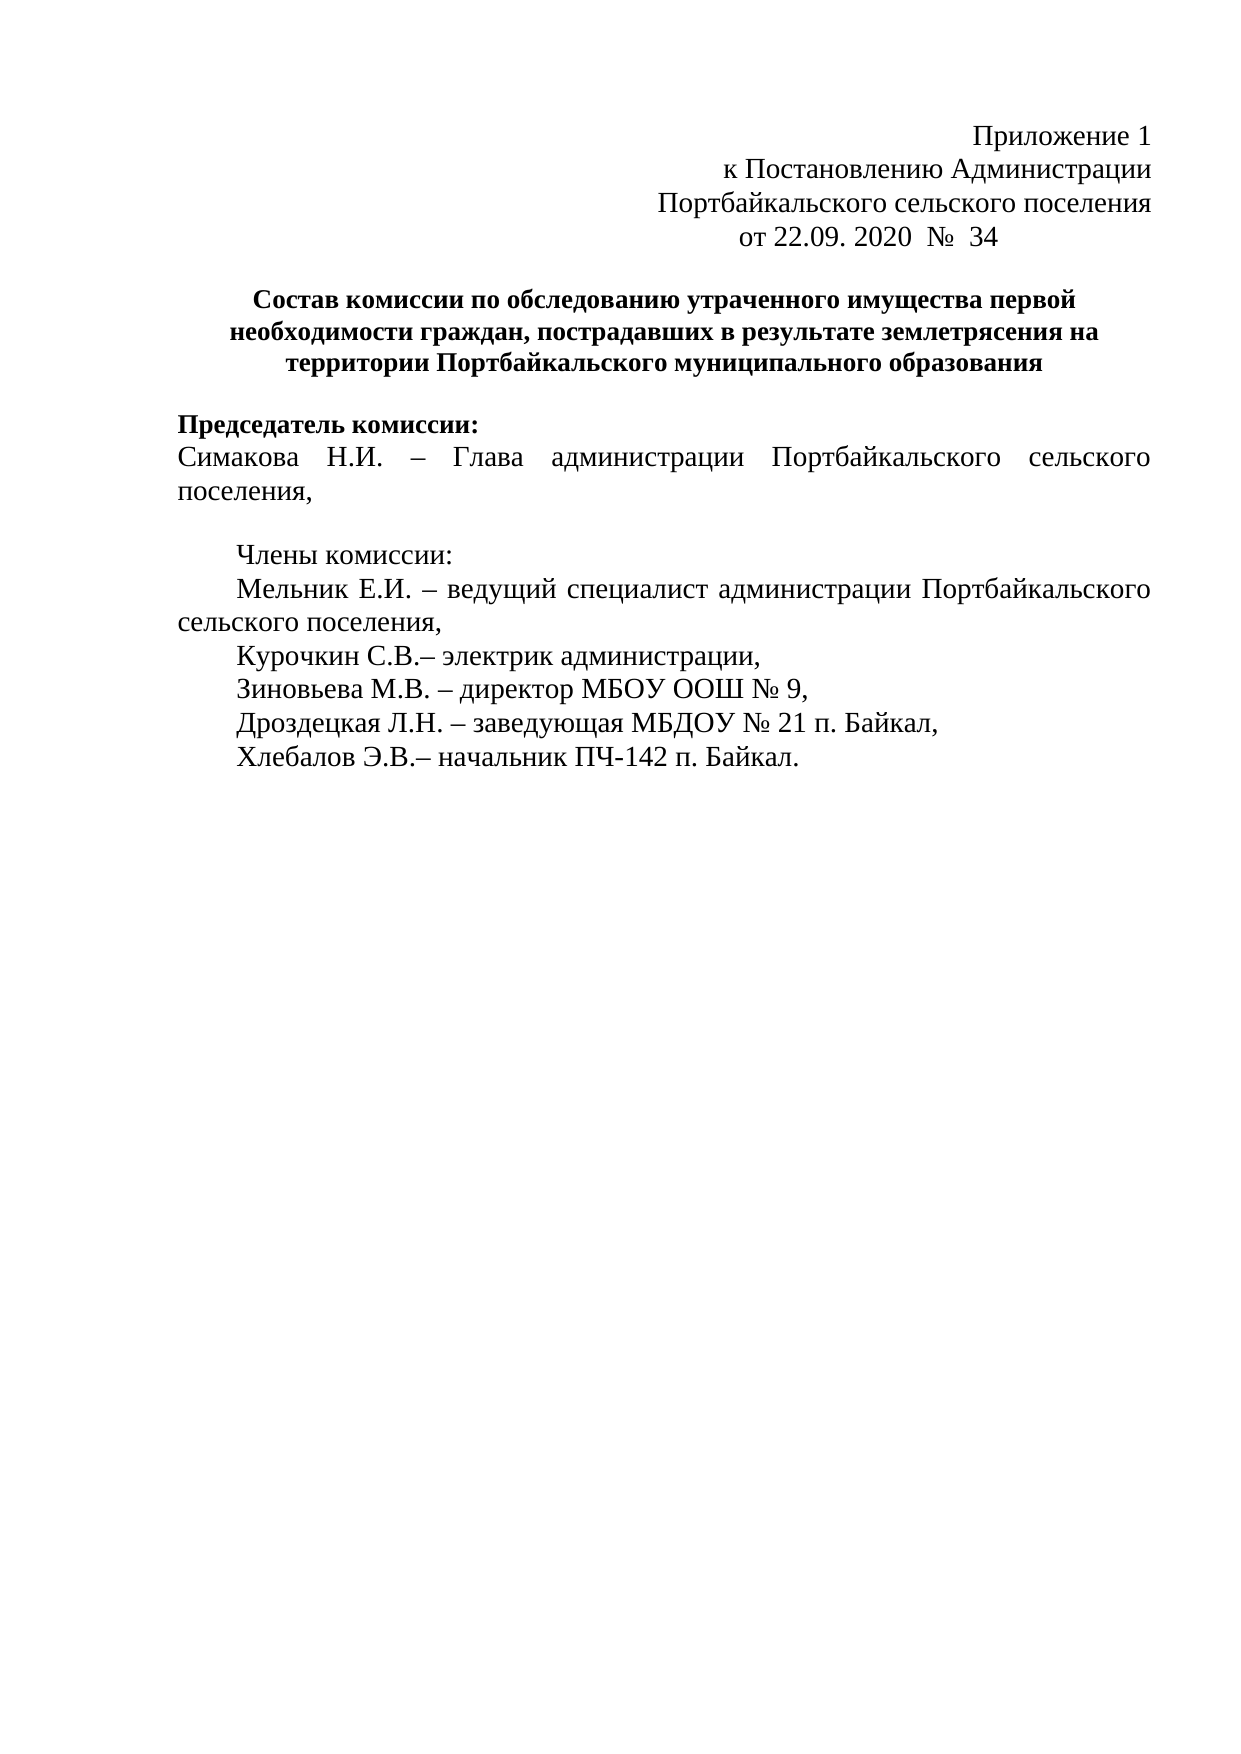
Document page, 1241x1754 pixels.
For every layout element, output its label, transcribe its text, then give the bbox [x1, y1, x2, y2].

text Состав комиссии по обследованию утраченного имущества первой необходимости граждан, пострадавших в результате землетрясения на территории Портбайкальского муниципального образования [177, 283, 1152, 377]
text Члены комиссии: [177, 537, 1152, 571]
text Зиновьева М.В. – директор МБОУ ООШ № 9, [177, 672, 1152, 705]
text Приложение 1 [177, 118, 1152, 152]
text Портбайкальского сельского поселения [177, 185, 1152, 219]
text Дроздецкая Л.Н. – заведующая МБДОУ № 21 п. Байкал, [177, 705, 1152, 739]
text Симакова Н.И. – Глава администрации Портбайкальского сельского поселения, [177, 439, 1152, 506]
text от 22.09. 2020 № 34 [177, 219, 1152, 252]
text Курочкин С.В.– электрик администрации, [177, 638, 1152, 672]
text Мельник Е.И. – ведущий специалист администрации Портбайкальского сельского поселения, [177, 571, 1152, 638]
text Председатель комиссии: [177, 408, 1152, 439]
text Хлебалов Э.В.– начальник ПЧ-142 п. Байкал. [177, 739, 1152, 772]
text к Постановлению Администрации [177, 152, 1152, 185]
